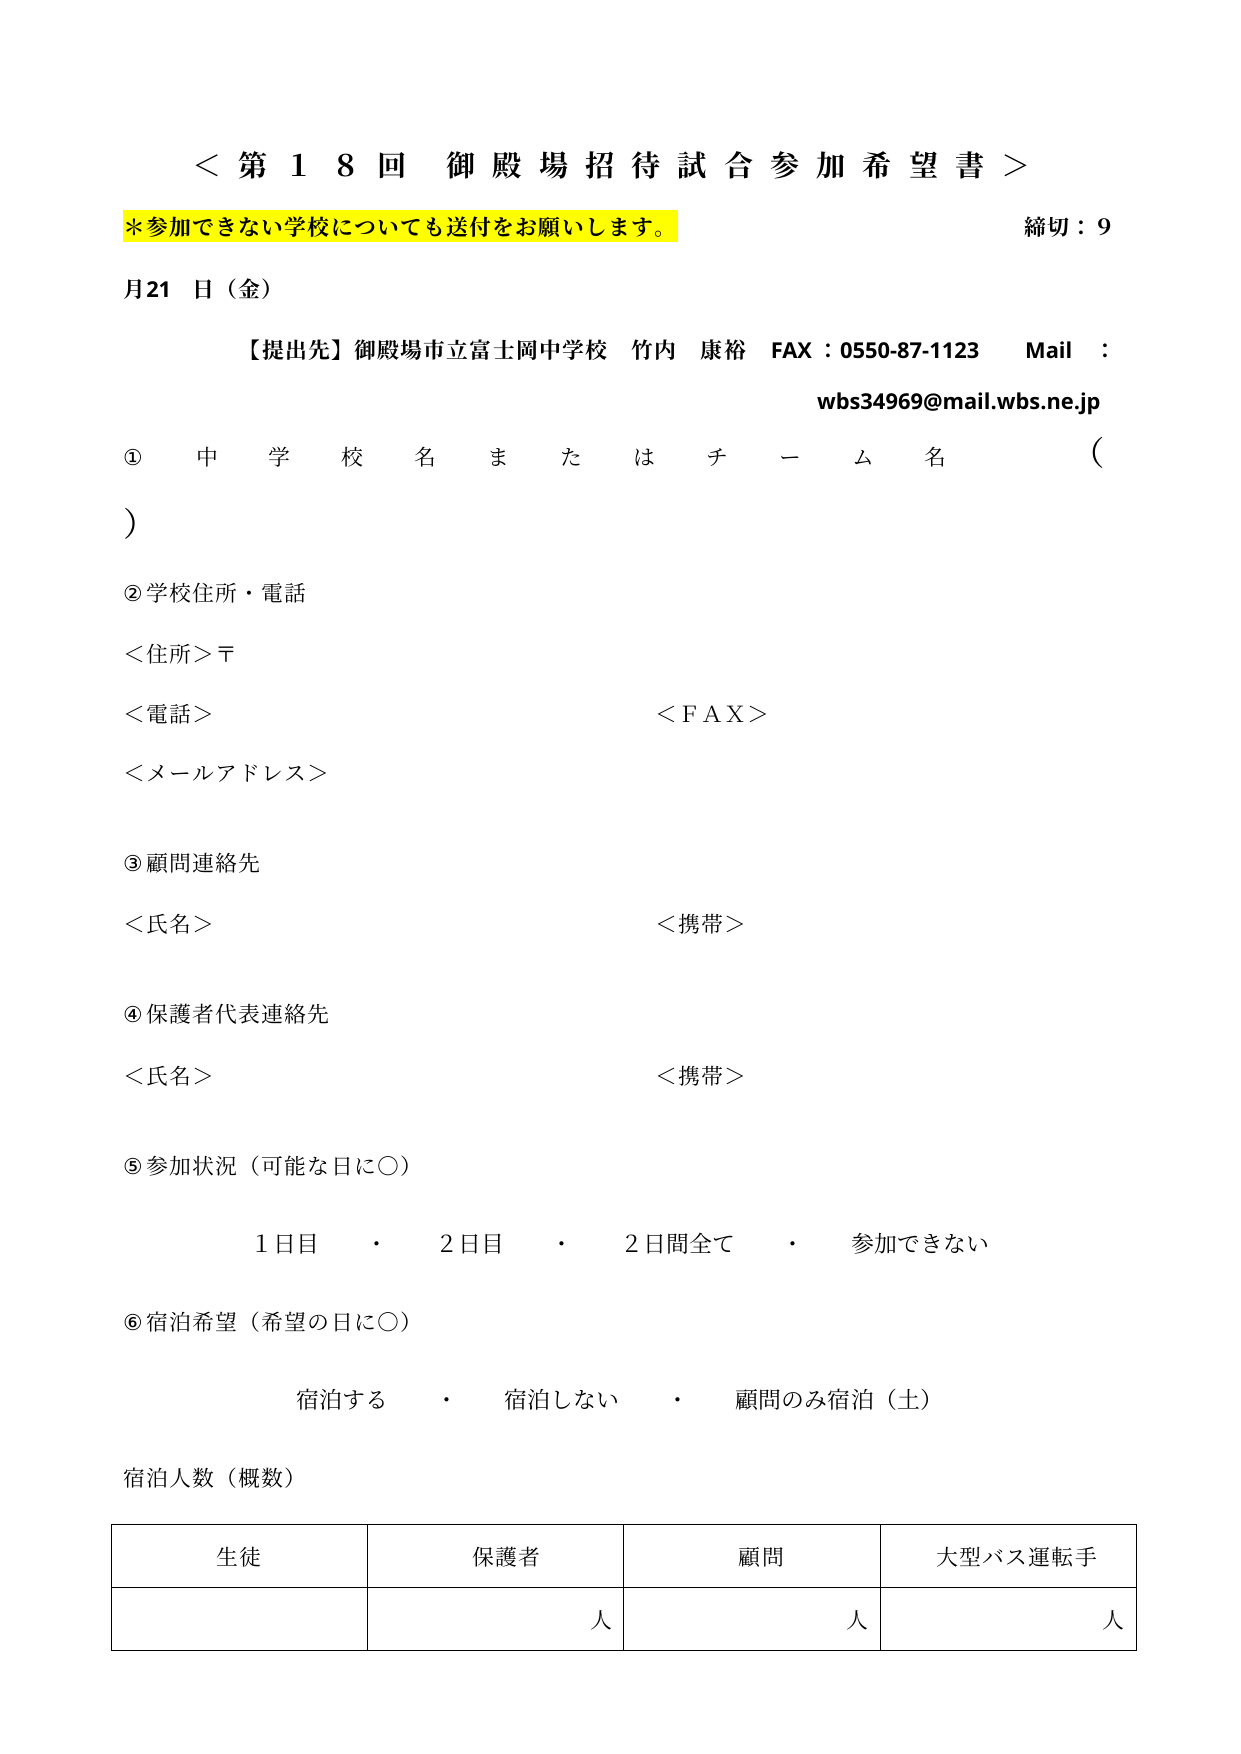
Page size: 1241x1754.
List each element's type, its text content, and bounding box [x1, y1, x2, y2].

table_header ＜住所＞〒 [112, 623, 1136, 682]
text 【提出先】御殿場市立富士岡中学校 竹内 康裕 FAX：0550‐87‐1123 Mail：wbs34969@mail.wbs.ne.jp [123, 319, 1117, 416]
table_header ＜携帯＞ [624, 893, 1136, 952]
table_cell ＜ＦＡＸ＞ [624, 682, 1136, 741]
table_cell ＜電話＞ [112, 682, 624, 741]
table_cell 人 [881, 1588, 1136, 1650]
text 宿泊人数（概数） [123, 1446, 1117, 1508]
table_cell 人 [368, 1588, 623, 1650]
table_header ＜氏名＞ [112, 893, 624, 952]
text ①中学校名またはチーム名 （ ） [123, 420, 1117, 553]
table_header 大型バス運転手 [881, 1525, 1136, 1587]
text ⑤参加状況（可能な日に○） [123, 1134, 1117, 1196]
text １日目 ・ ２日目 ・ ２日間全て ・ 参加できない [123, 1212, 1117, 1274]
text ＜第１８回 御殿場招待試合参加希望書＞ [123, 133, 1117, 195]
table_header 生徒 [112, 1525, 367, 1587]
text ③顧問連絡先 [123, 831, 1117, 892]
text ＊参加できない学校についても送付をお願いします。 締切：９月21日（金） [123, 195, 1117, 319]
text ②学校住所・電話 [123, 561, 1117, 622]
table_header 保護者 [368, 1525, 623, 1587]
table_header ＜氏名＞ [112, 1044, 624, 1103]
text ④保護者代表連絡先 [123, 982, 1117, 1044]
table_header 顧問 [624, 1525, 880, 1587]
text 宿泊する ・ 宿泊しない ・ 顧問のみ宿泊（土） [123, 1368, 1117, 1430]
table_cell 人 [624, 1588, 880, 1650]
table_cell ＜メールアドレス＞ [112, 741, 1136, 800]
table_header ＜携帯＞ [624, 1044, 1136, 1103]
text ⑥宿泊希望（希望の日に○） [123, 1290, 1117, 1352]
table_cell 人 [112, 1588, 367, 1650]
